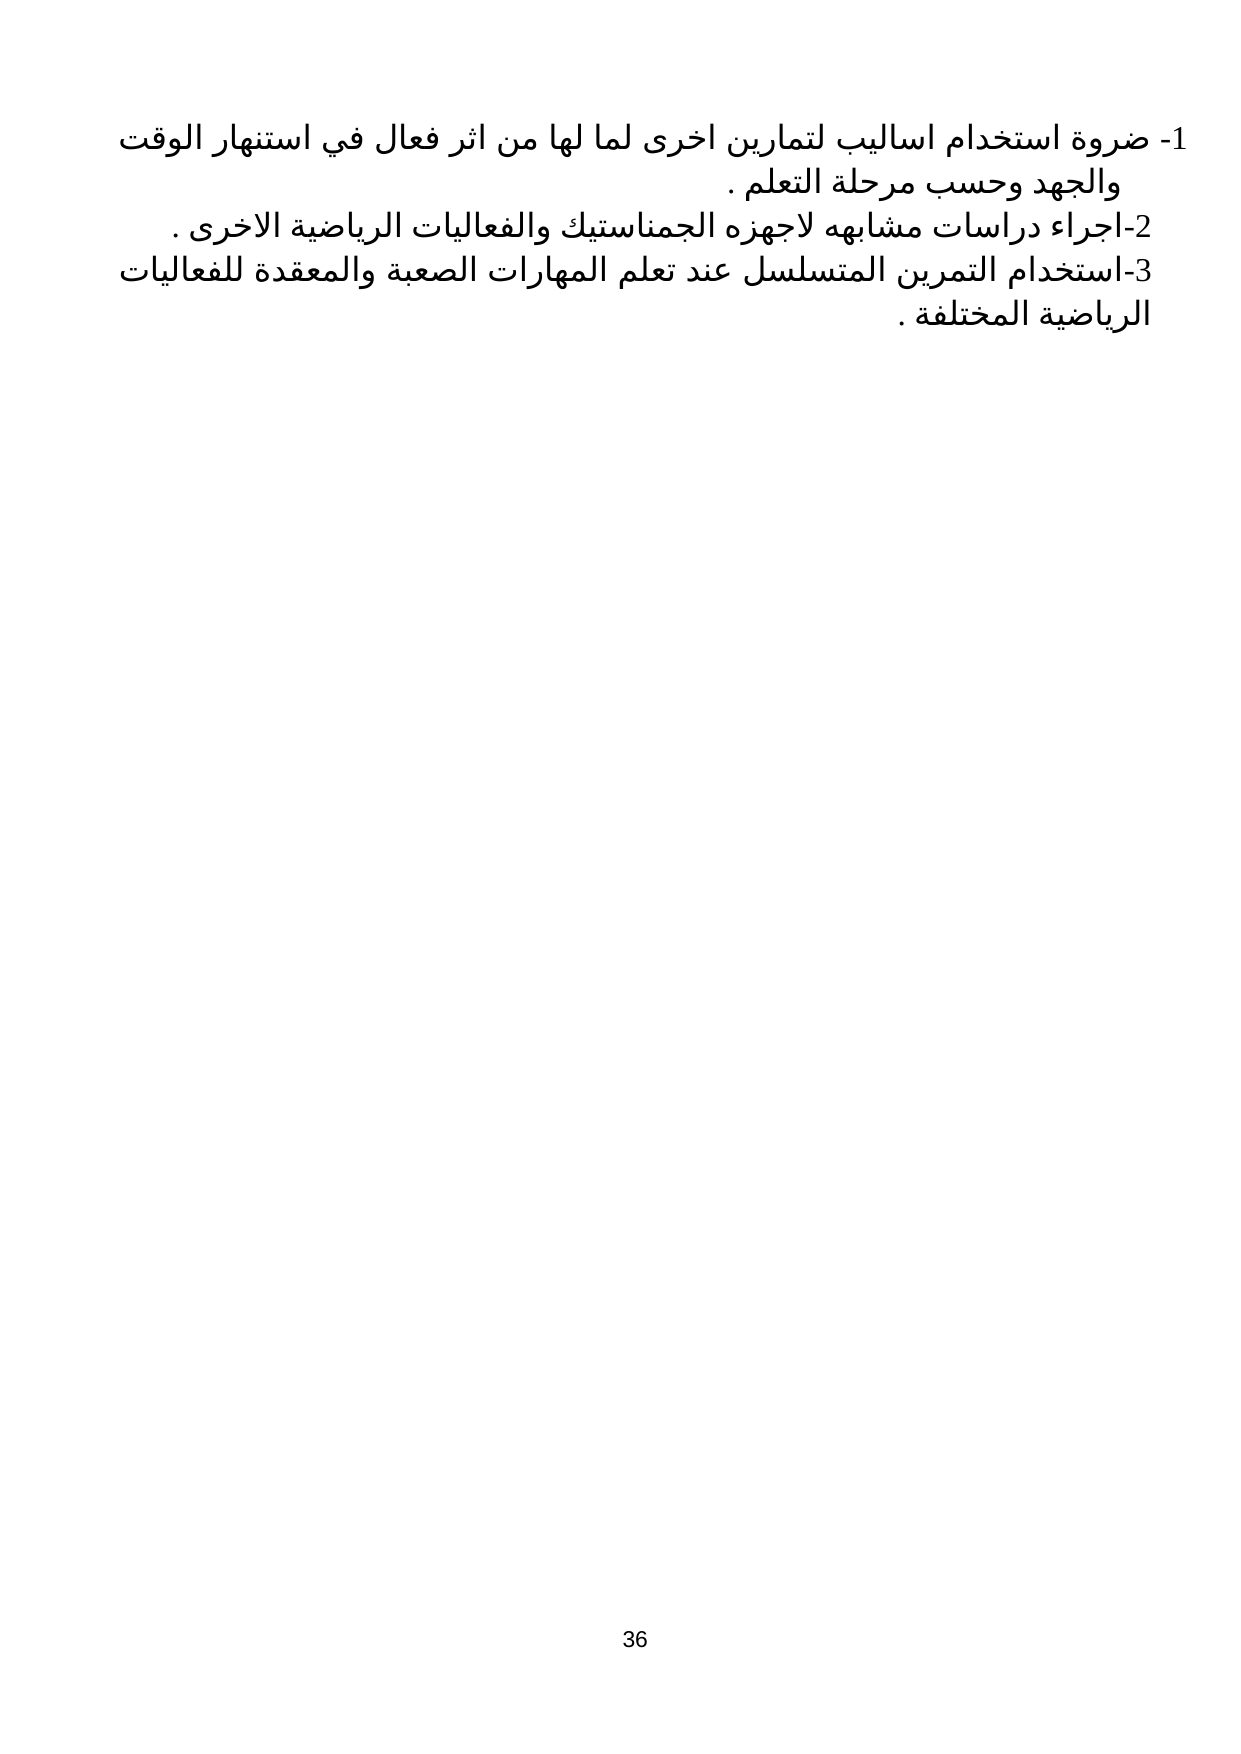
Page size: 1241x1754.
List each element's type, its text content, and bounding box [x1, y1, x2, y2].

list ضروة استخدام اساليب لتمارين اخرى لما لها من اثر فعال في استنهار الوقت والجهد وحسب مرحلة التعلم . [118, 118, 1160, 201]
list 3-استخدام التمرين المتسلسل عند تعلم المهارات الصعبة والمعقدة للفعاليات الرياضية المختلفة . [118, 250, 1152, 333]
list 2-اجراء دراسات مشابهه لاجهزه الجمناستيك والفعاليات الرياضية الاخرى . [118, 206, 1152, 245]
